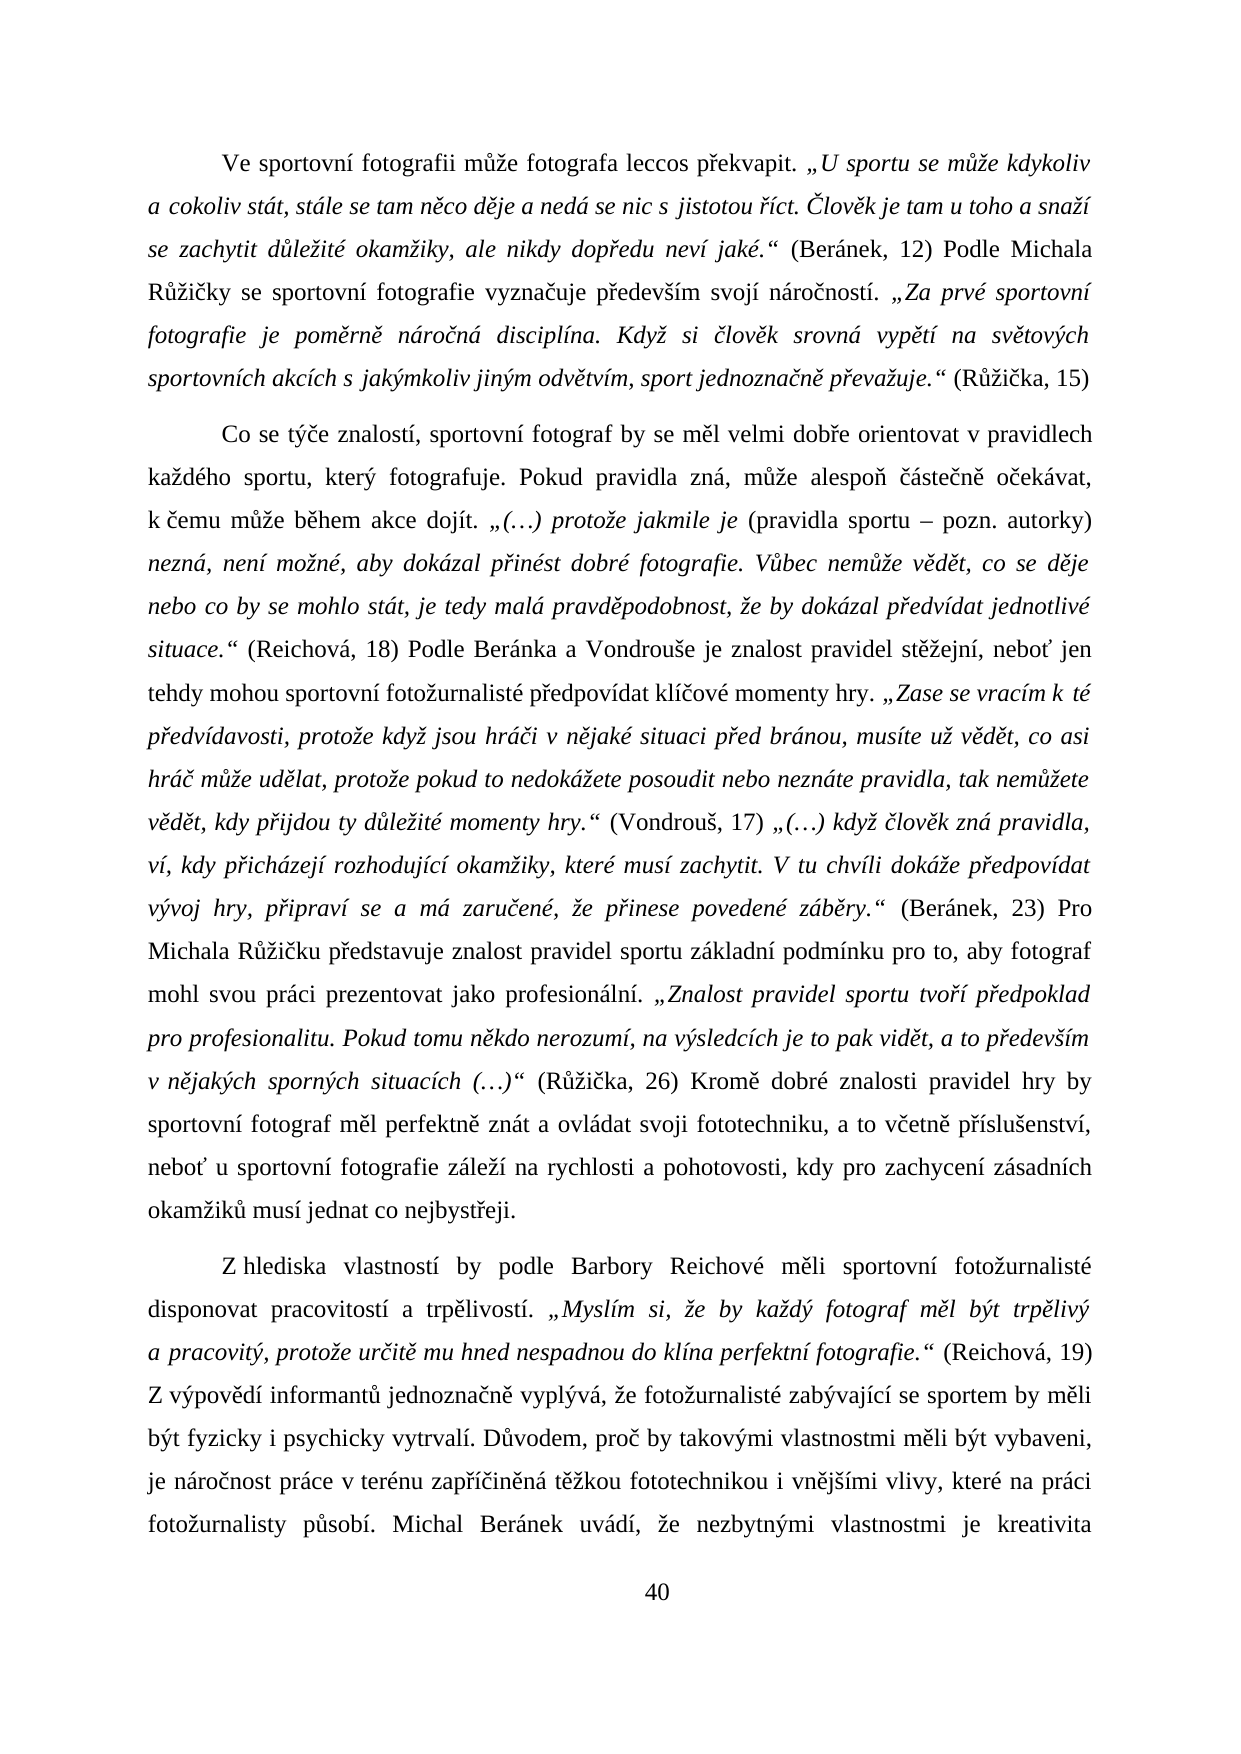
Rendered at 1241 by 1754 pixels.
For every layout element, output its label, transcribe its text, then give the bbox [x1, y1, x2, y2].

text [148, 1251, 1093, 1538]
text Co se týče znalostí, sportovní fotograf by se měl velmi dobře orientovat v pravidlech každého sportu, který fotografuje. Pokud pravidla zná, může alespoň částečně očekávat, k čemu může během akce dojít. „(…) protože jakmile je (pravidla sportu – pozn. autorky) nezná, není možné, aby dokázal přinést dobré fotografie. Vůbec nemůže vědět, co se děje nebo co by se mohlo stát, je tedy malá pravděpodobnost, že by dokázal předvídat jednotlivé situace.“ (Reichová, 18) Podle Beránka a Vondrouše je znalost pravidel stěžejní, neboť jen tehdy mohou sportovní fotožurnalisté předpovídat klíčové momenty hry. „Zase se vracím k té předvídavosti, protože když jsou hráči v nějaké situaci před bránou, musíte už vědět, co asi hráč může udělat, protože pokud to nedokážete posoudit nebo neznáte pravidla, tak nemůžete vědět, kdy přijdou ty důležité momenty hry.“ (Vondrouš, 17) „(…) když člověk zná pravidla, ví, kdy přicházejí rozhodující okamžiky, které musí zachytit. V tu chvíli dokáže předpovídat vývoj hry, připraví se a má zaručené, že přinese povedené záběry.“ (Beránek, 23) Pro Michala Růžičku představuje znalost pravidel sportu základní podmínku pro to, aby fotograf mohl svou práci prezentovat jako profesionální. „Znalost pravidel sportu tvoří předpoklad pro profesionalitu. Pokud tomu někdo nerozumí, na výsledcích je to pak vidět, a to především v nějakých sporných situacích (…)“ (Růžička, 26) Kromě dobré znalosti pravidel hry by sportovní fotograf měl perfektně znát a ovládat svoji fototechniku, a to včetně příslušenství, neboť u sportovní fotografie záleží na rychlosti a pohotovosti, kdy pro zachycení zásadních okamžiků musí jednat co nejbystřeji. [148, 419, 1093, 1224]
text Ve sportovní fotografii může fotografa leccos překvapit. „U sportu se může kdykoliv a cokoliv stát, stále se tam něco děje a nedá se nic s jistotou říct. Člověk je tam u toho a snaží se zachytit důležité okamžiky, ale nikdy dopředu neví jaké.“ (Beránek, 12) Podle Michala Růžičky se sportovní fotografie vyznačuje především svojí náročností. „Za prvé sportovní fotografie je poměrně náročná disciplína. Když si člověk srovná vypětí na světových sportovních akcích s jakýmkoliv jiným odvětvím, sport jednoznačně převažuje.“ (Růžička, 15) [148, 148, 1093, 392]
